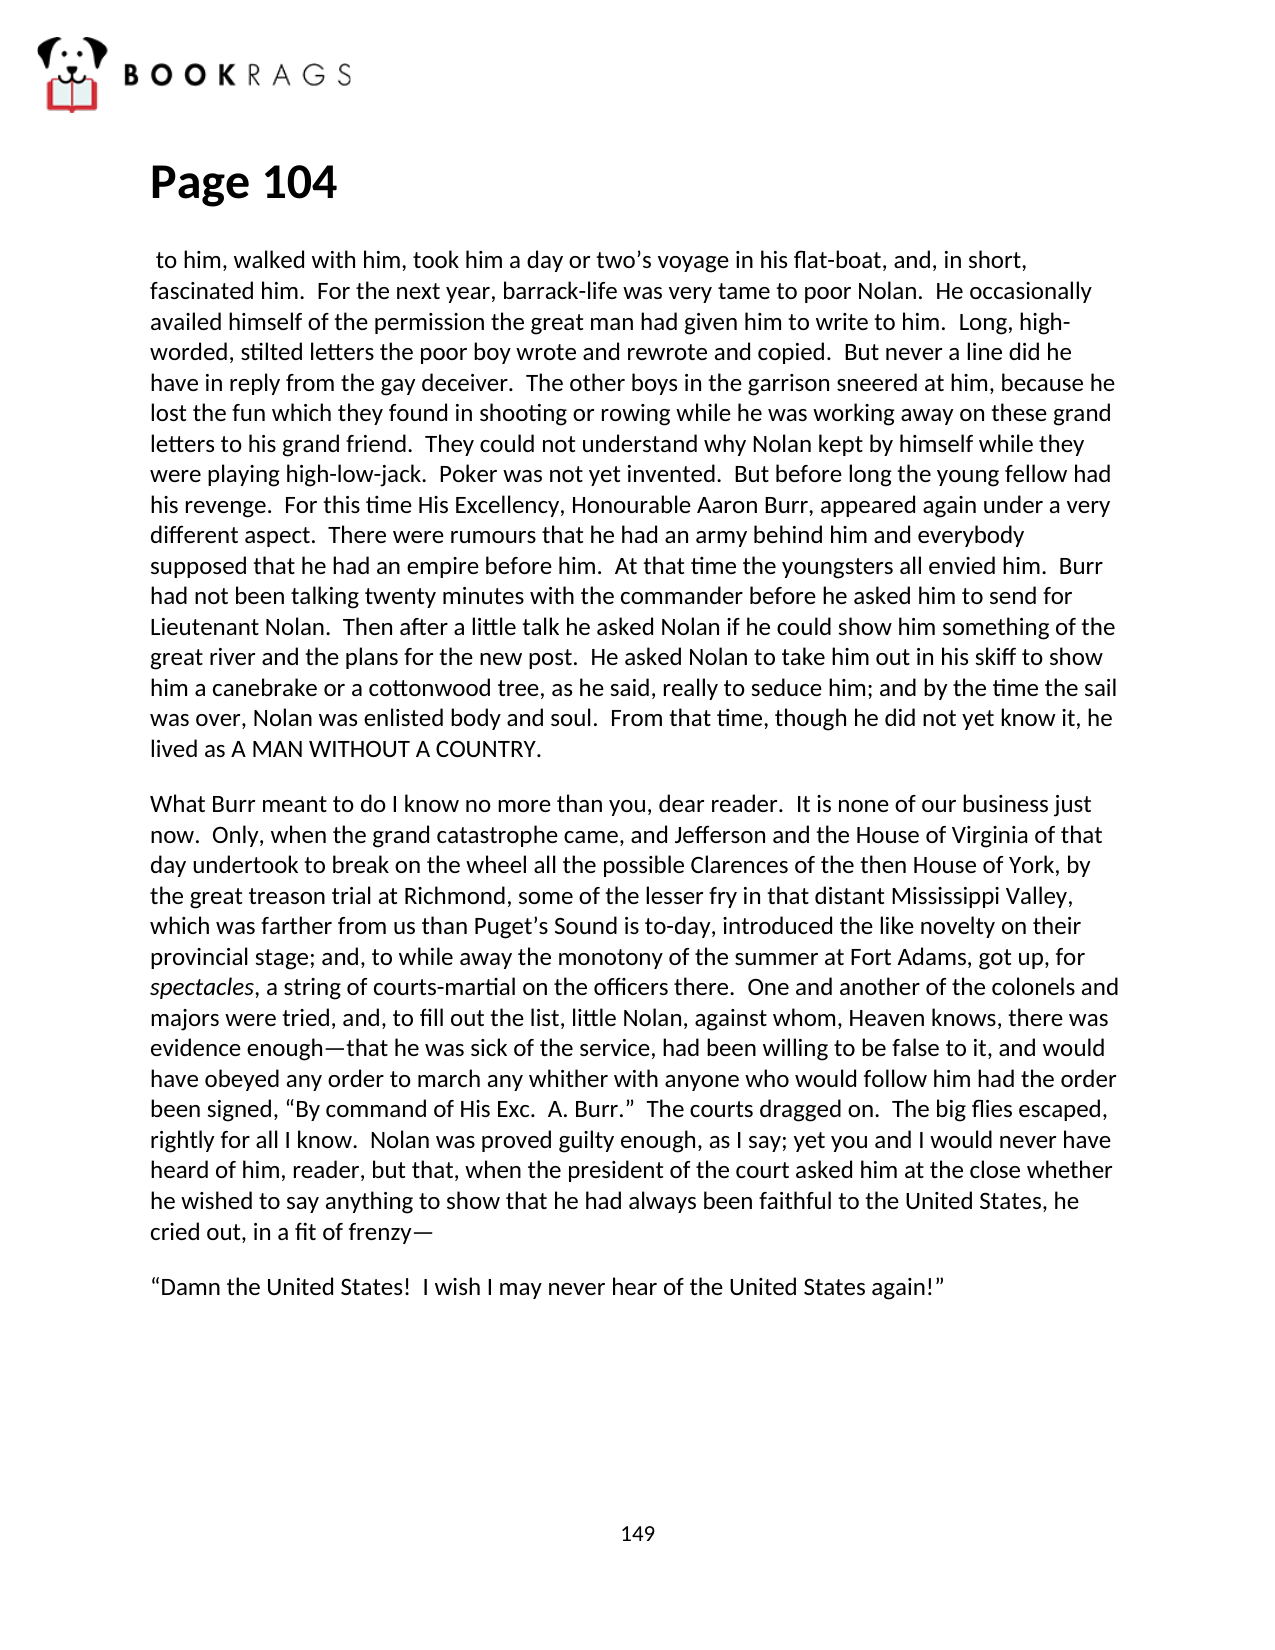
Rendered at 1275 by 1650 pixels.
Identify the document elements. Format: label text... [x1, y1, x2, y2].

picture [37, 37, 351, 113]
text to him, walked with him, took him a day or two’s voyage in his flat-boat, and, in short, fascinated him. For the next year, barrack-life was very tame to poor Nolan. He occasionally availed himself of the permission the great man had given him to write to him. Long, high-worded, stilted letters the poor boy wrote and rewrote and copied. But never a line did he have in reply from the gay deceiver. The other boys in the garrison sneered at him, because he lost the fun which they found in shooting or rowing while he was working away on these grand letters to his grand friend. They could not understand why Nolan kept by himself while they were playing high-low-jack. Poker was not yet invented. But before long the young fellow had his revenge. For this time His Excellency, Honourable Aaron Burr, appeared again under a very different aspect. There were rumours that he had an army behind him and everybody supposed that he had an empire before him. At that time the youngsters all envied him. Burr had not been talking twenty minutes with the commander before he asked him to send for Lieutenant Nolan. Then after a little talk he asked Nolan if he could show him something of the great river and the plans for the new post. He asked Nolan to take him out in his skiff to show him a canebrake or a cottonwood tree, as he said, really to seduce him; and by the time the sail was over, Nolan was enlisted body and soul. From that time, though he did not yet know it, he lived as A MAN WITHOUT A COUNTRY. [150, 244, 1125, 763]
text “Damn the United States! I wish I may never hear of the United States again!” [150, 1271, 1125, 1302]
text Page 104 [150, 150, 1125, 211]
text What Burr meant to do I know no more than you, dear reader. It is none of our business just now. Only, when the grand catastrophe came, and Jefferson and the House of Virginia of that day undertook to break on the wheel all the possible Clarences of the then House of York, by the great treason trial at Richmond, some of the lesser fry in that distant Mississippi Valley, which was farther from us than Puget’s Sound is to-day, introduced the like novelty on their provincial stage; and, to while away the monotony of the summer at Fort Adams, got up, for spectacles, a string of courts-martial on the officers there. One and another of the colonels and majors were tried, and, to fill out the list, little Nolan, against whom, Heaven knows, there was evidence enough—­that he was sick of the service, had been willing to be false to it, and would have obeyed any order to march any whither with anyone who would follow him had the order been signed, “By command of His Exc. A. Burr.” The courts dragged on. The big flies escaped, rightly for all I know. Nolan was proved guilty enough, as I say; yet you and I would never have heard of him, reader, but that, when the president of the court asked him at the close whether he wished to say anything to show that he had always been faithful to the United States, he cried out, in a fit of frenzy—­ [150, 788, 1125, 1246]
